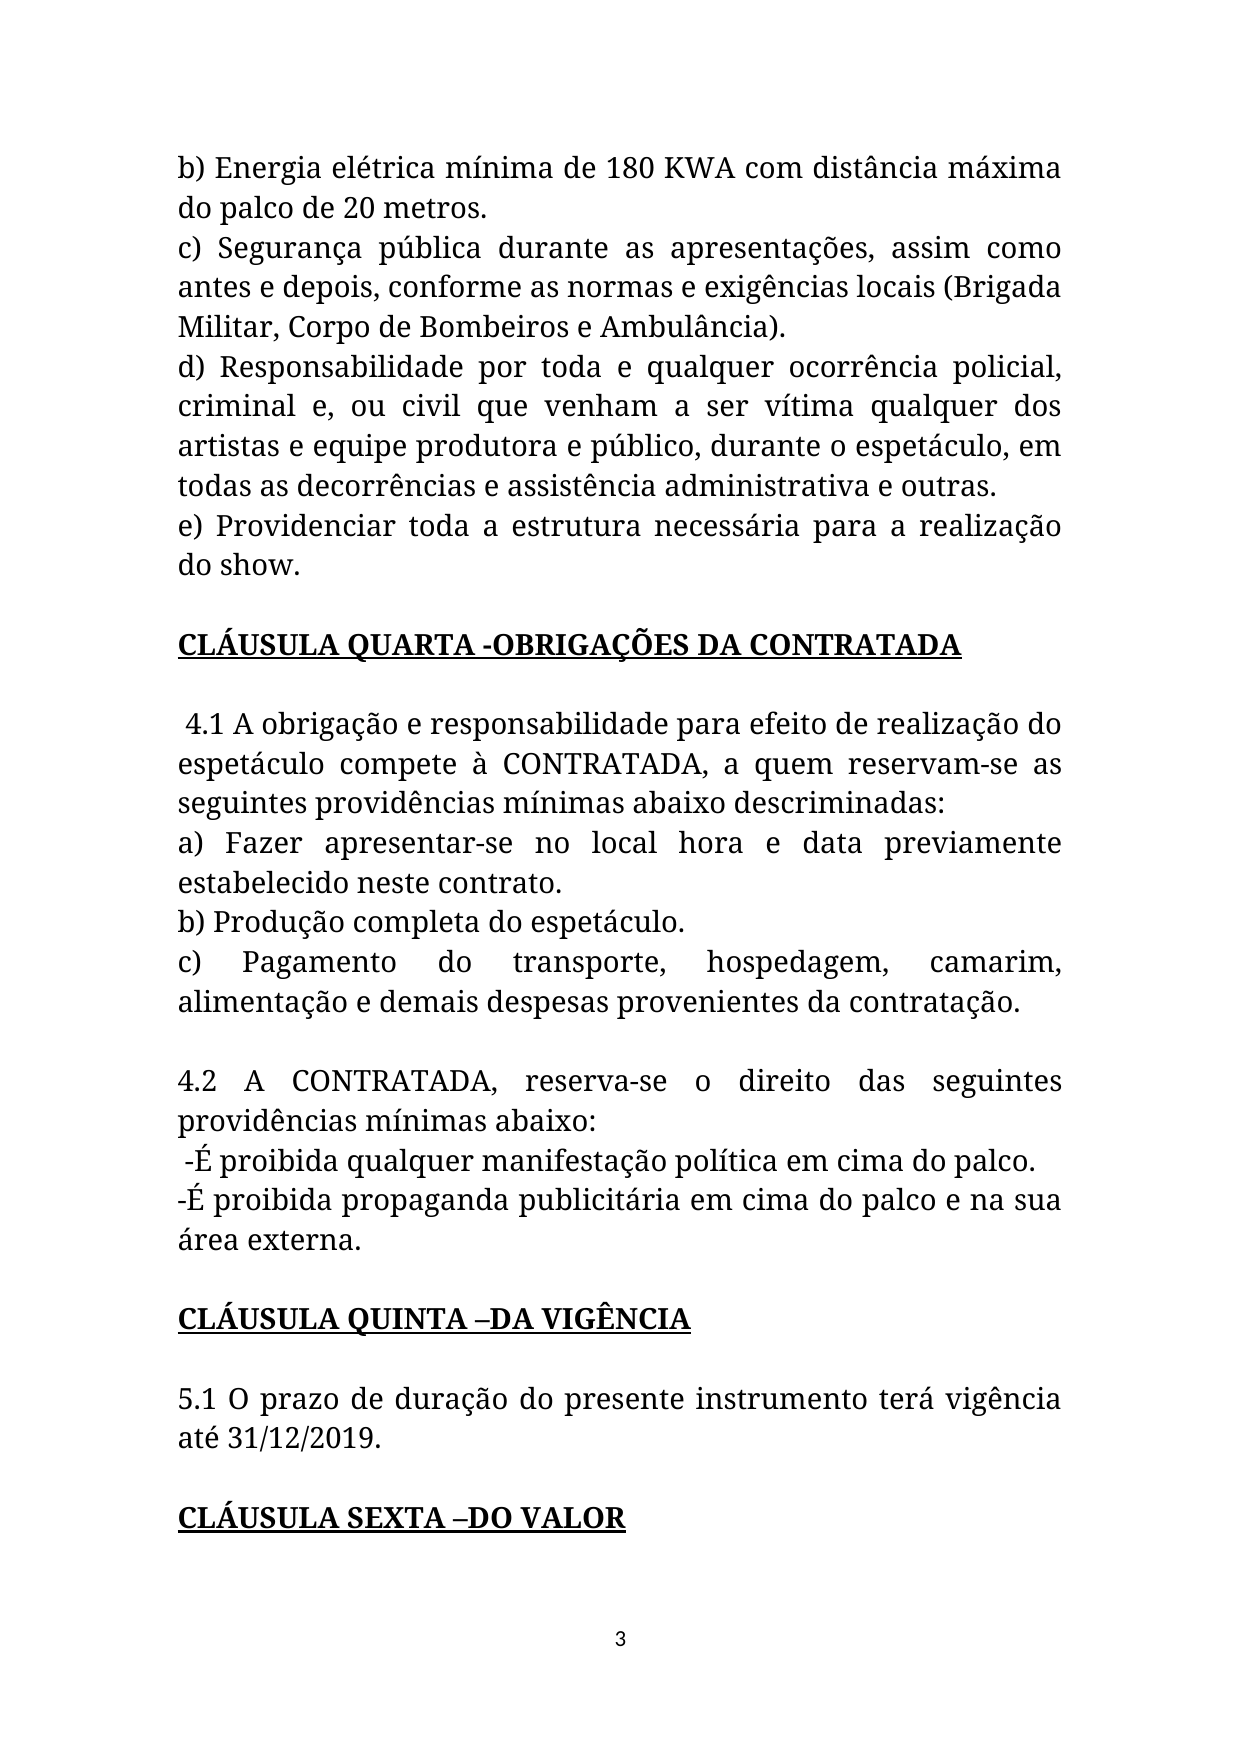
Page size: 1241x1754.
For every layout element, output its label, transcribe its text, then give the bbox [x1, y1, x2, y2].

text -É proibida propaganda publicitária em cima do palco e na sua área externa. [177, 1179, 1063, 1259]
text -É proibida qualquer manifestação política em cima do palco. [177, 1140, 1063, 1179]
text 4.2 A CONTRATADA, reserva-se o direito das seguintes providências mínimas abaixo: [177, 1060, 1063, 1140]
text b) Produção completa do espetáculo. [177, 902, 1063, 941]
text d) Responsabilidade por toda e qualquer ocorrência policial, criminal e, ou civil que venham a ser vítima qualquer dos artistas e equipe produtora e público, durante o espetáculo, em todas as decorrências e assistência administrativa e outras. [177, 346, 1063, 505]
text e) Providenciar toda a estrutura necessária para a realização do show. [177, 505, 1063, 584]
text a) Fazer apresentar-se no local hora e data previamente estabelecido neste contrato. [177, 822, 1063, 902]
text 5.1 O prazo de duração do presente instrumento terá vigência até 31/12/2019. [177, 1378, 1063, 1457]
text b) Energia elétrica mínima de 180 KWA com distância máxima do palco de 20 metros. [177, 148, 1063, 227]
text c) Pagamento do transporte, hospedagem, camarim, alimentação e demais despesas provenientes da contratação. [177, 941, 1063, 1021]
text c) Segurança pública durante as apresentações, assim como antes e depois, conforme as normas e exigências locais (Brigada Militar, Corpo de Bombeiros e Ambulância). [177, 227, 1063, 346]
text CLÁUSULA SEXTA –DO VALOR [177, 1497, 1063, 1537]
text CLÁUSULA QUINTA –DA VIGÊNCIA [177, 1298, 1063, 1338]
text CLÁUSULA QUARTA -OBRIGAÇÕES DA CONTRATADA [177, 624, 1063, 663]
text 4.1 A obrigação e responsabilidade para efeito de realização do espetáculo compete à CONTRATADA, a quem reservam-se as seguintes providências mínimas abaixo descriminadas: [177, 703, 1063, 822]
